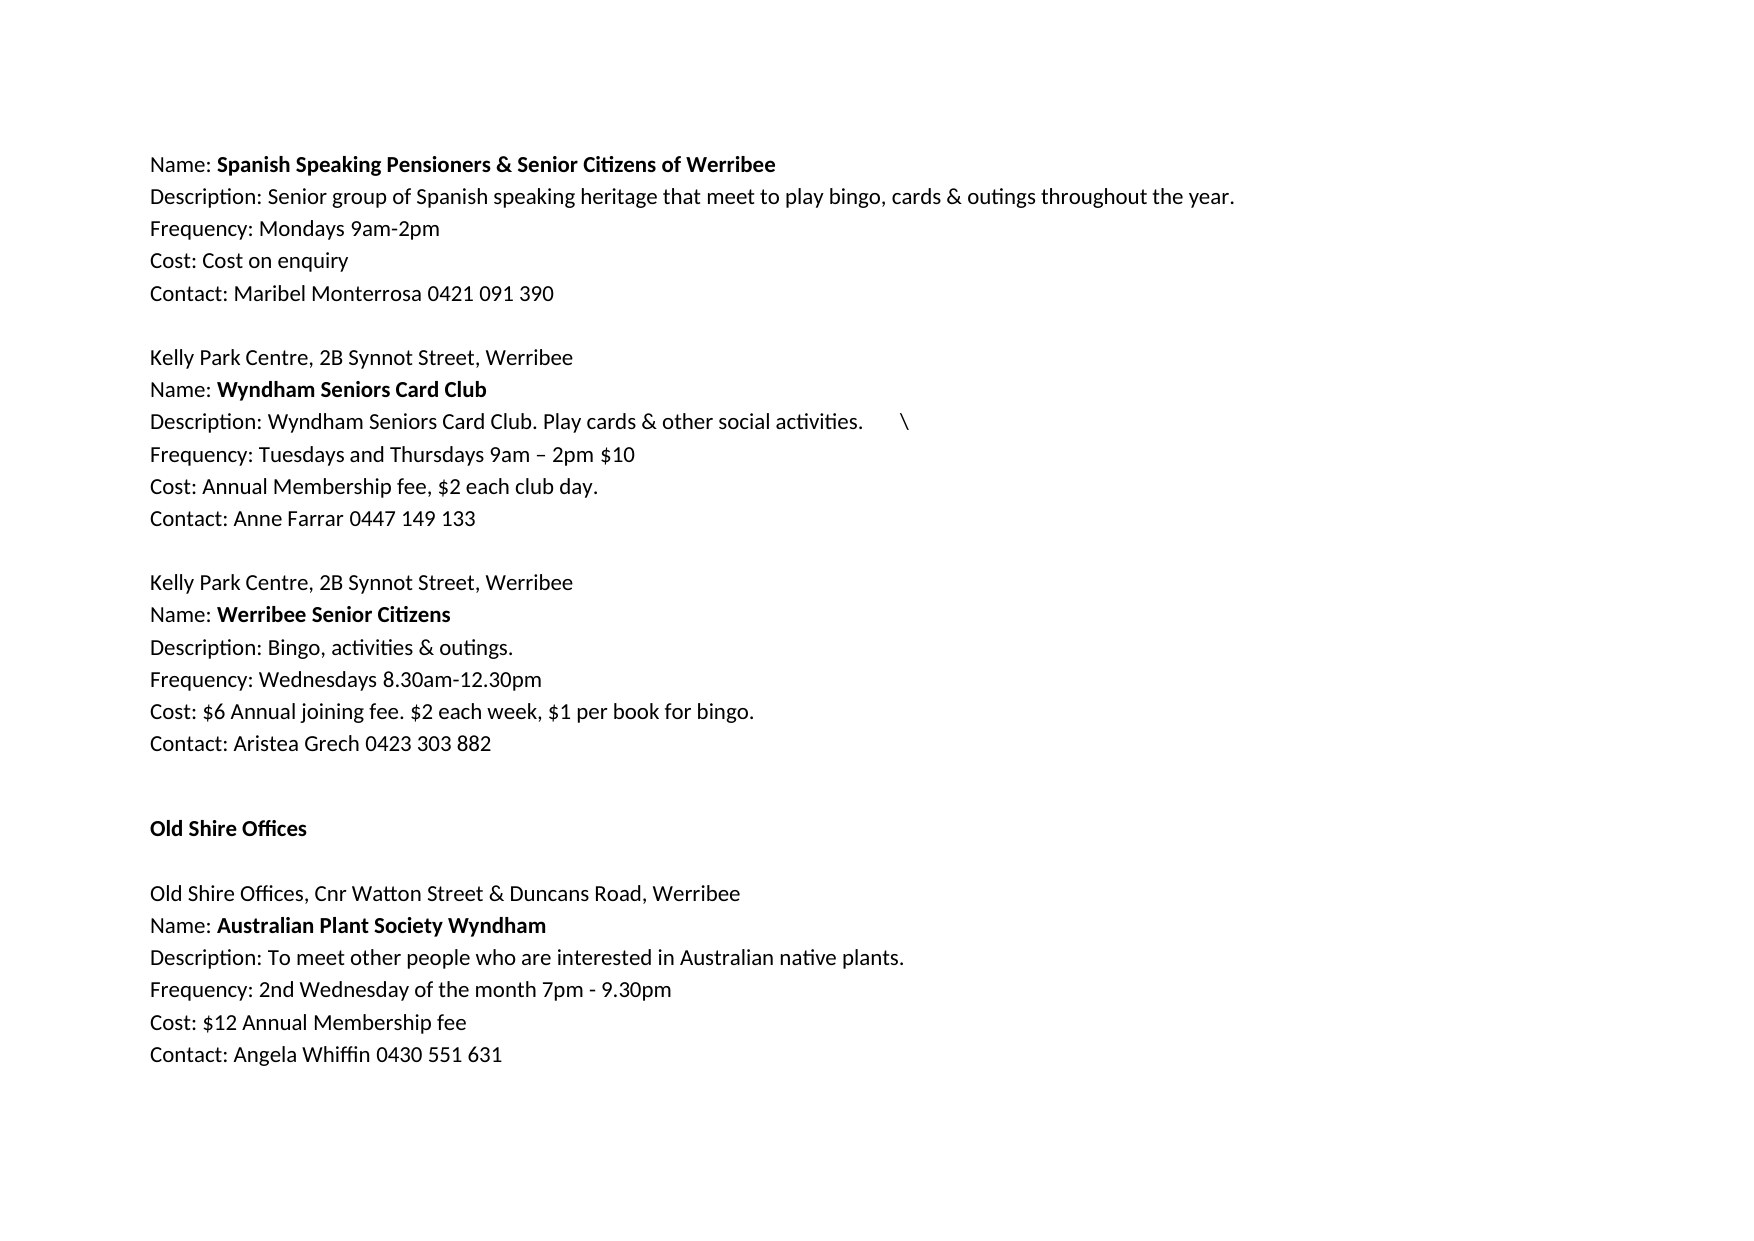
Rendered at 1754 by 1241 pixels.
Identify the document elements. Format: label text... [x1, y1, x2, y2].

text Kelly Park Centre, 2B Synnot Street, Werribee [150, 343, 1604, 371]
text Contact: Anne Farrar 0447 149 133 [150, 504, 1604, 532]
text Frequency: 2nd Wednesday of the month 7pm - 9.30pm [150, 976, 1604, 1003]
text Contact: Angela Whiffin 0430 551 631 [150, 1040, 1604, 1068]
text Name: Australian Plant Society Wyndham [150, 911, 1604, 939]
text Description: To meet other people who are interested in Australian native plants. [150, 943, 1604, 971]
text Contact: Aristea Grech 0423 303 882 [150, 729, 1604, 757]
text Cost: Cost on enquiry [150, 247, 1604, 274]
text Frequency: Tuesdays and Thursdays 9am – 2pm $10 [150, 440, 1604, 468]
text Frequency: Wednesdays 8.30am-12.30pm [150, 665, 1604, 693]
text Description: Wyndham Seniors Card Club. Play cards & other social activities. \ [150, 407, 1604, 436]
text Name: Wyndham Seniors Card Club [150, 375, 1604, 403]
text Cost: $6 Annual joining fee. $2 each week, $1 per book for bingo. [150, 697, 1604, 725]
subtitle Old Shire Offices [150, 814, 1604, 843]
text Old Shire Offices, Cnr Watton Street & Duncans Road, Werribee [150, 879, 1604, 907]
text Description: Bingo, activities & outings. [150, 633, 1604, 661]
text Kelly Park Centre, 2B Synnot Street, Werribee [150, 568, 1604, 596]
text Contact: Maribel Monterrosa 0421 091 390 [150, 279, 1604, 307]
text Cost: $12 Annual Membership fee [150, 1008, 1604, 1036]
text Cost: Annual Membership fee, $2 each club day. [150, 472, 1604, 500]
text Name: Spanish Speaking Pensioners & Senior Citizens of Werribee [150, 150, 1604, 178]
text Frequency: Mondays 9am-2pm [150, 214, 1604, 242]
text Name: Werribee Senior Citizens [150, 601, 1604, 629]
text Description: Senior group of Spanish speaking heritage that meet to play bingo, cards & outings throughout the year. [150, 182, 1604, 210]
